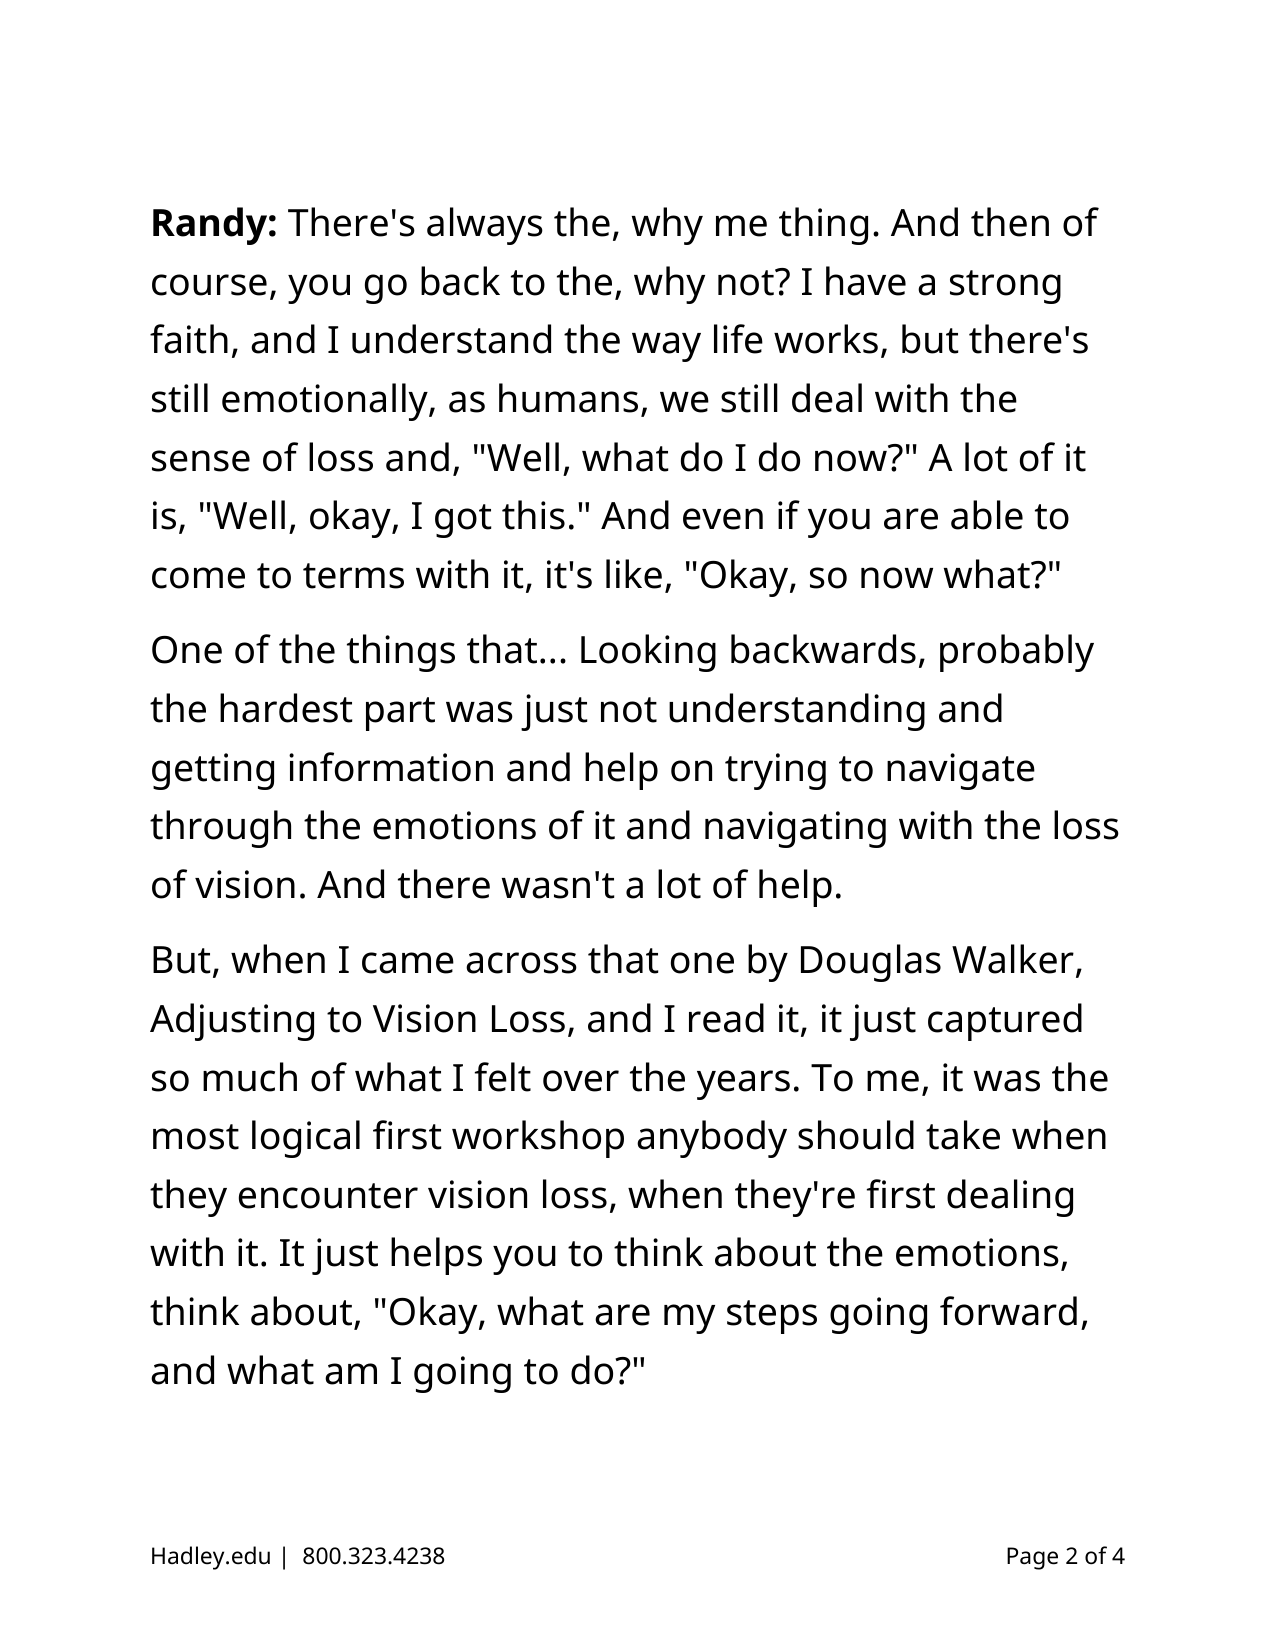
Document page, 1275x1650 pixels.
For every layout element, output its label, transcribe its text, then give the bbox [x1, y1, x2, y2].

text One of the things that... Looking backwards, probably the hardest part was just not understanding and getting information and help on trying to navigate through the emotions of it and navigating with the loss of vision. And there wasn't a lot of help. [150, 624, 1125, 909]
text But, when I came across that one by Douglas Walker, Adjusting to Vision Loss, and I read it, it just captured so much of what I felt over the years. To me, it was the most logical first workshop anybody should take when they encounter vision loss, when they're first dealing with it. It just helps you to think about the emotions, think about, "Okay, what are my steps going forward, and what am I going to do?" [150, 933, 1125, 1395]
text Randy: There's always the, why me thing. And then of course, you go back to the, why not? I have a strong faith, and I understand the way life works, but there's still emotionally, as humans, we still deal with the sense of loss and, "Well, what do I do now?" A lot of it is, "Well, okay, I got this." And even if you are able to come to terms with it, it's like, "Okay, so now what?" [150, 196, 1125, 599]
